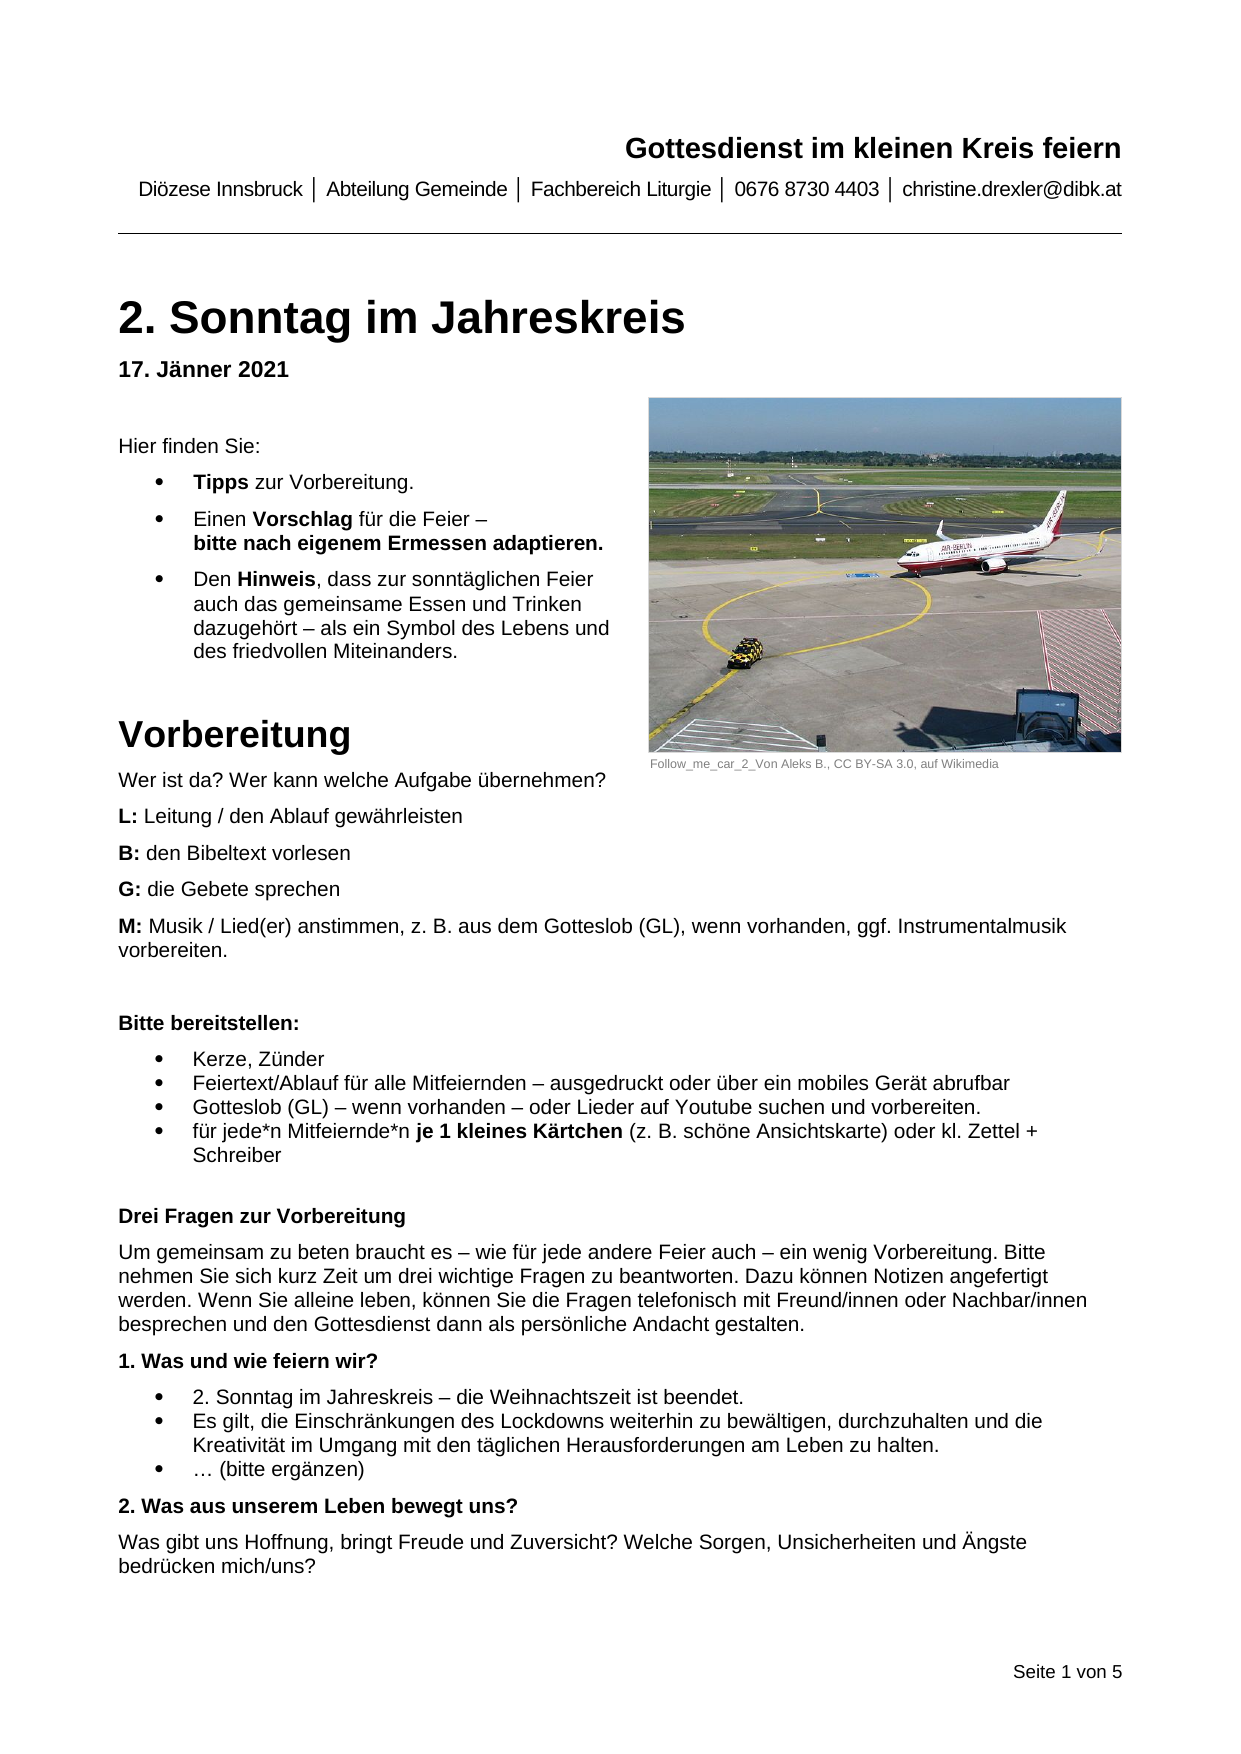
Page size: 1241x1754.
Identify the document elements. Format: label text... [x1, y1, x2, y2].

list Kerze, Zünder [155, 1047, 1122, 1071]
list Es gilt, die Einschränkungen des Lockdowns weiterhin zu bewältigen, durchzuhalten und die Kreativität im Umgang mit den täglichen Herausforderungen am Leben zu halten. [155, 1409, 1122, 1457]
list Gotteslob (GL) – wenn vorhanden – oder Lieder auf Youtube suchen und vorbereiten. [155, 1095, 1122, 1119]
text M: Musik / Lied(er) anstimmen, z. B. aus dem Gotteslob (GL), wenn vorhanden, ggf. Instrumentalmusik vorbereiten. [118, 914, 1122, 962]
list … (bitte ergänzen) [155, 1457, 1122, 1481]
text Gottesdienst im kleinen Kreis feiern [118, 131, 1122, 164]
list Tipps zur Vorbereitung. [156, 470, 648, 494]
text Drei Fragen zur Vorbereitung [118, 1204, 1122, 1228]
text B: den Bibeltext vorlesen [118, 841, 1122, 865]
list Feiertext/Ablauf für alle Mitfeiernden – ausgedruckt oder über ein mobiles Gerät abrufbar [155, 1071, 1122, 1095]
text 2. Was aus unserem Leben bewegt uns? [118, 1493, 1122, 1517]
list 2. Sonntag im Jahreskreis – die Weihnachtszeit ist beendet. [155, 1385, 1122, 1409]
text 17. Jänner 2021 [118, 356, 1122, 382]
list für jede*n Mitfeiernde*n je 1 kleines Kärtchen (z. B. schöne Ansichtskarte) oder kl. Zettel + Schreiber [155, 1119, 1122, 1167]
text Wer ist da? Wer kann welche Aufgabe übernehmen? [118, 768, 1122, 792]
subtitle 2. Sonntag im Jahreskreis [118, 291, 1122, 343]
text Um gemeinsam zu beten braucht es – wie für jede andere Feier auch – ein wenig Vorbereitung. Bitte nehmen Sie sich kurz Zeit um drei wichtige Fragen zu beantworten. Dazu können Notizen angefertigt werden. Wenn Sie alleine leben, können Sie die Fragen telefonisch mit Freund/innen oder Nachbar/innen besprechen und den Gottesdienst dann als persönliche Andacht gestalten. [118, 1240, 1122, 1336]
list Den Hinweis, dass zur sonntäglichen Feier auch das gemeinsame Essen und Trinken dazugehört – als ein Symbol des Lebens und des friedvollen Miteinanders. [156, 567, 648, 663]
subtitle Vorbereitung [118, 712, 1122, 755]
text 1. Was und wie feiern wir? [118, 1348, 1122, 1372]
picture [649, 398, 1121, 752]
text Hier finden Sie: [118, 434, 648, 458]
text L: Leitung / den Ablauf gewährleisten [118, 804, 1122, 828]
list Einen Vorschlag für die Feier – bitte nach eigenem Ermessen adaptieren. [156, 507, 648, 555]
text Was gibt uns Hoffnung, bringt Freude und Zuversicht? Welche Sorgen, Unsicherheiten und Ängste bedrücken mich/uns? [118, 1530, 1122, 1578]
text G: die Gebete sprechen [118, 877, 1122, 901]
text Bitte bereitstellen: [118, 1011, 1122, 1034]
